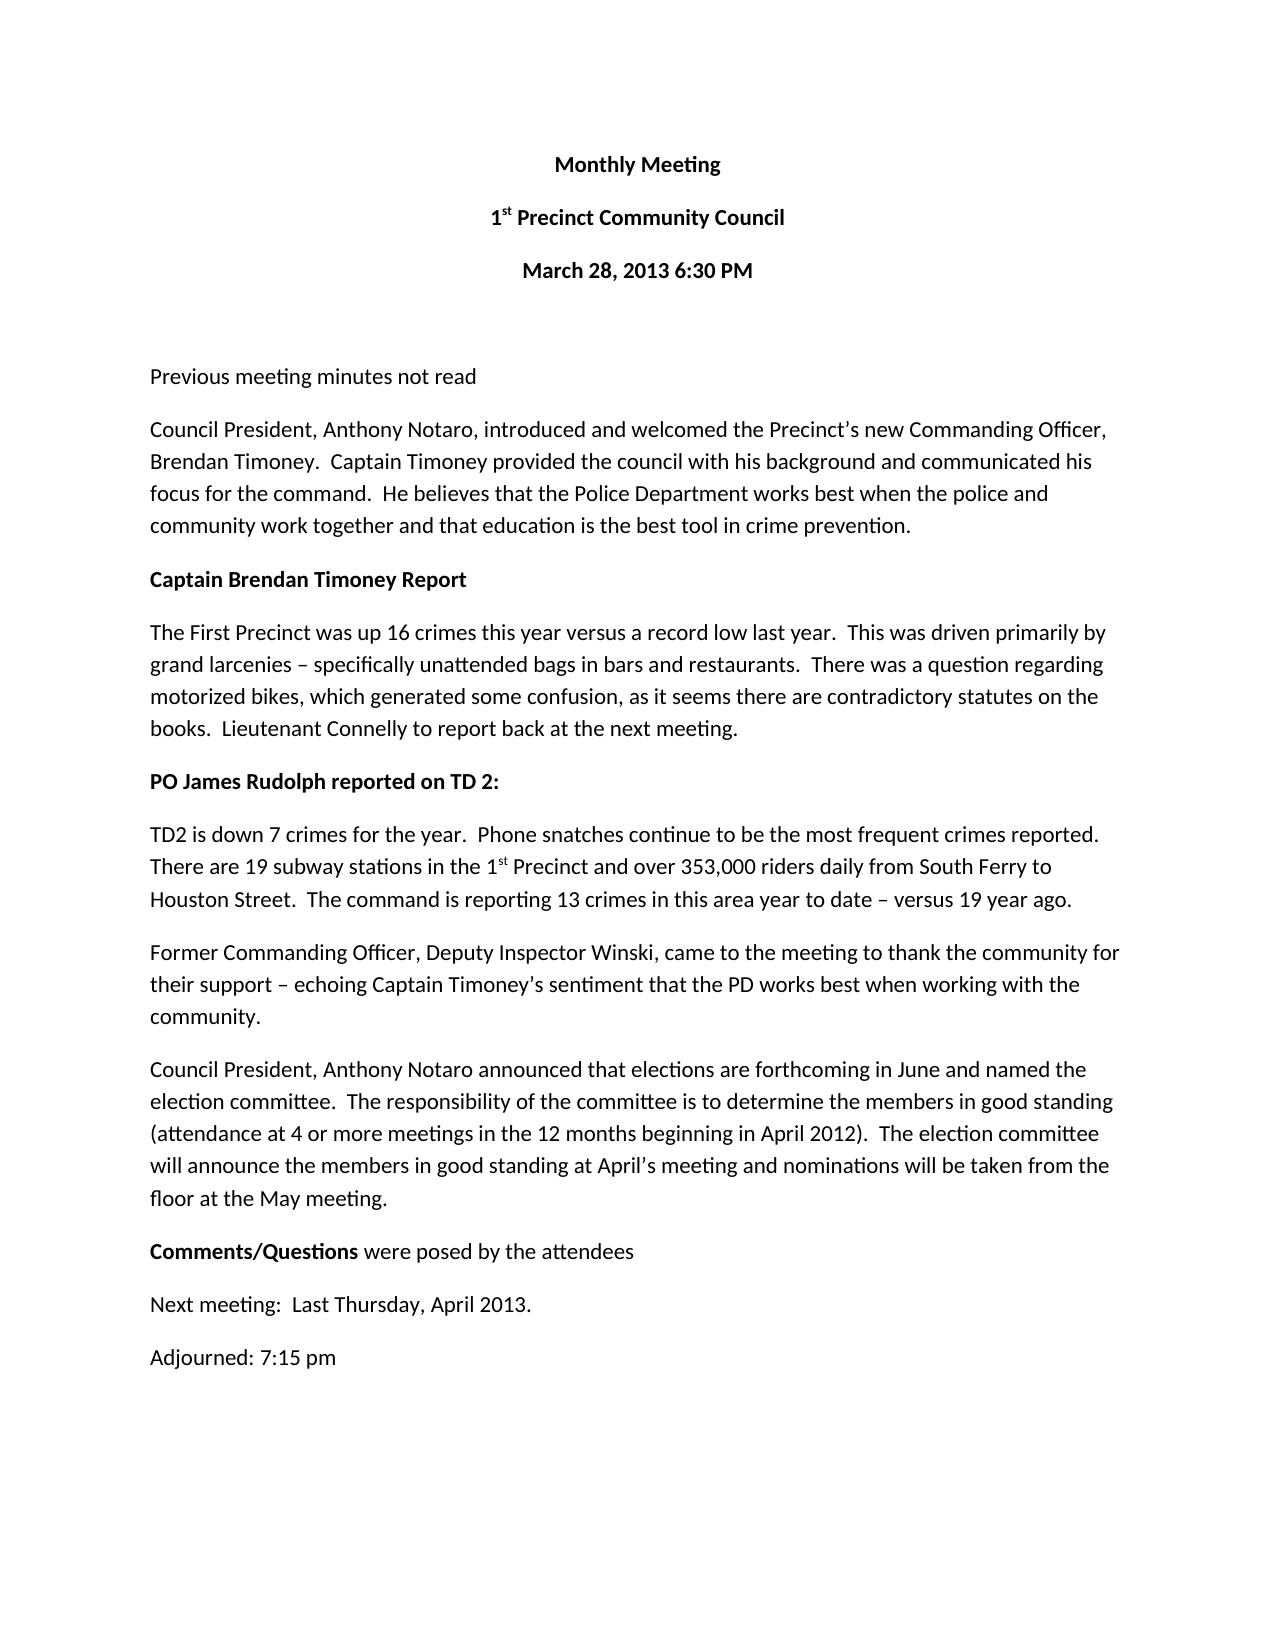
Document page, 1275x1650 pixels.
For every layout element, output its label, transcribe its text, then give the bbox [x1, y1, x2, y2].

text Captain Brendan Timoney Report [150, 565, 1125, 593]
text Previous meeting minutes not read [150, 362, 1125, 390]
text Adjourned: 7:15 pm [150, 1343, 1125, 1371]
text Council President, Anthony Notaro, introduced and welcomed the Precinct’s new Commanding Officer, Brendan Timoney. Captain Timoney provided the council with his background and communicated his focus for the command. He believes that the Police Department works best when the police and community work together and that education is the best tool in crime prevention. [150, 415, 1125, 540]
text Monthly Meeting [150, 150, 1125, 178]
text Comments/Questions were posed by the attendees [150, 1237, 1125, 1265]
text Former Commanding Officer, Deputy Inspector Winski, came to the meeting to thank the community for their support – echoing Captain Timoney’s sentiment that the PD works best when working with the community. [150, 938, 1125, 1030]
text The First Precinct was up 16 crimes this year versus a record low last year. This was driven primarily by grand larcenies – specifically unattended bags in bars and restaurants. There was a question regarding motorized bikes, which generated some confusion, as it seems there are contradictory statutes on the books. Lieutenant Connelly to report back at the next meeting. [150, 618, 1125, 742]
text Council President, Anthony Notaro announced that elections are forthcoming in June and named the election committee. The responsibility of the committee is to determine the members in good standing (attendance at 4 or more meetings in the 12 months beginning in April 2012). The election committee will announce the members in good standing at April’s meeting and nominations will be taken from the floor at the May meeting. [150, 1055, 1125, 1212]
text March 28, 2013 6:30 PM [150, 256, 1125, 284]
text 1st Precinct Community Council [150, 203, 1125, 231]
text Next meeting: Last Thursday, April 2013. [150, 1290, 1125, 1318]
text PO James Rudolph reported on TD 2: [150, 767, 1125, 795]
text TD2 is down 7 crimes for the year. Phone snatches continue to be the most frequent crimes reported. There are 19 subway stations in the 1st Precinct and over 353,000 riders daily from South Ferry to Houston Street. The command is reporting 13 crimes in this area year to date – versus 19 year ago. [150, 820, 1125, 913]
